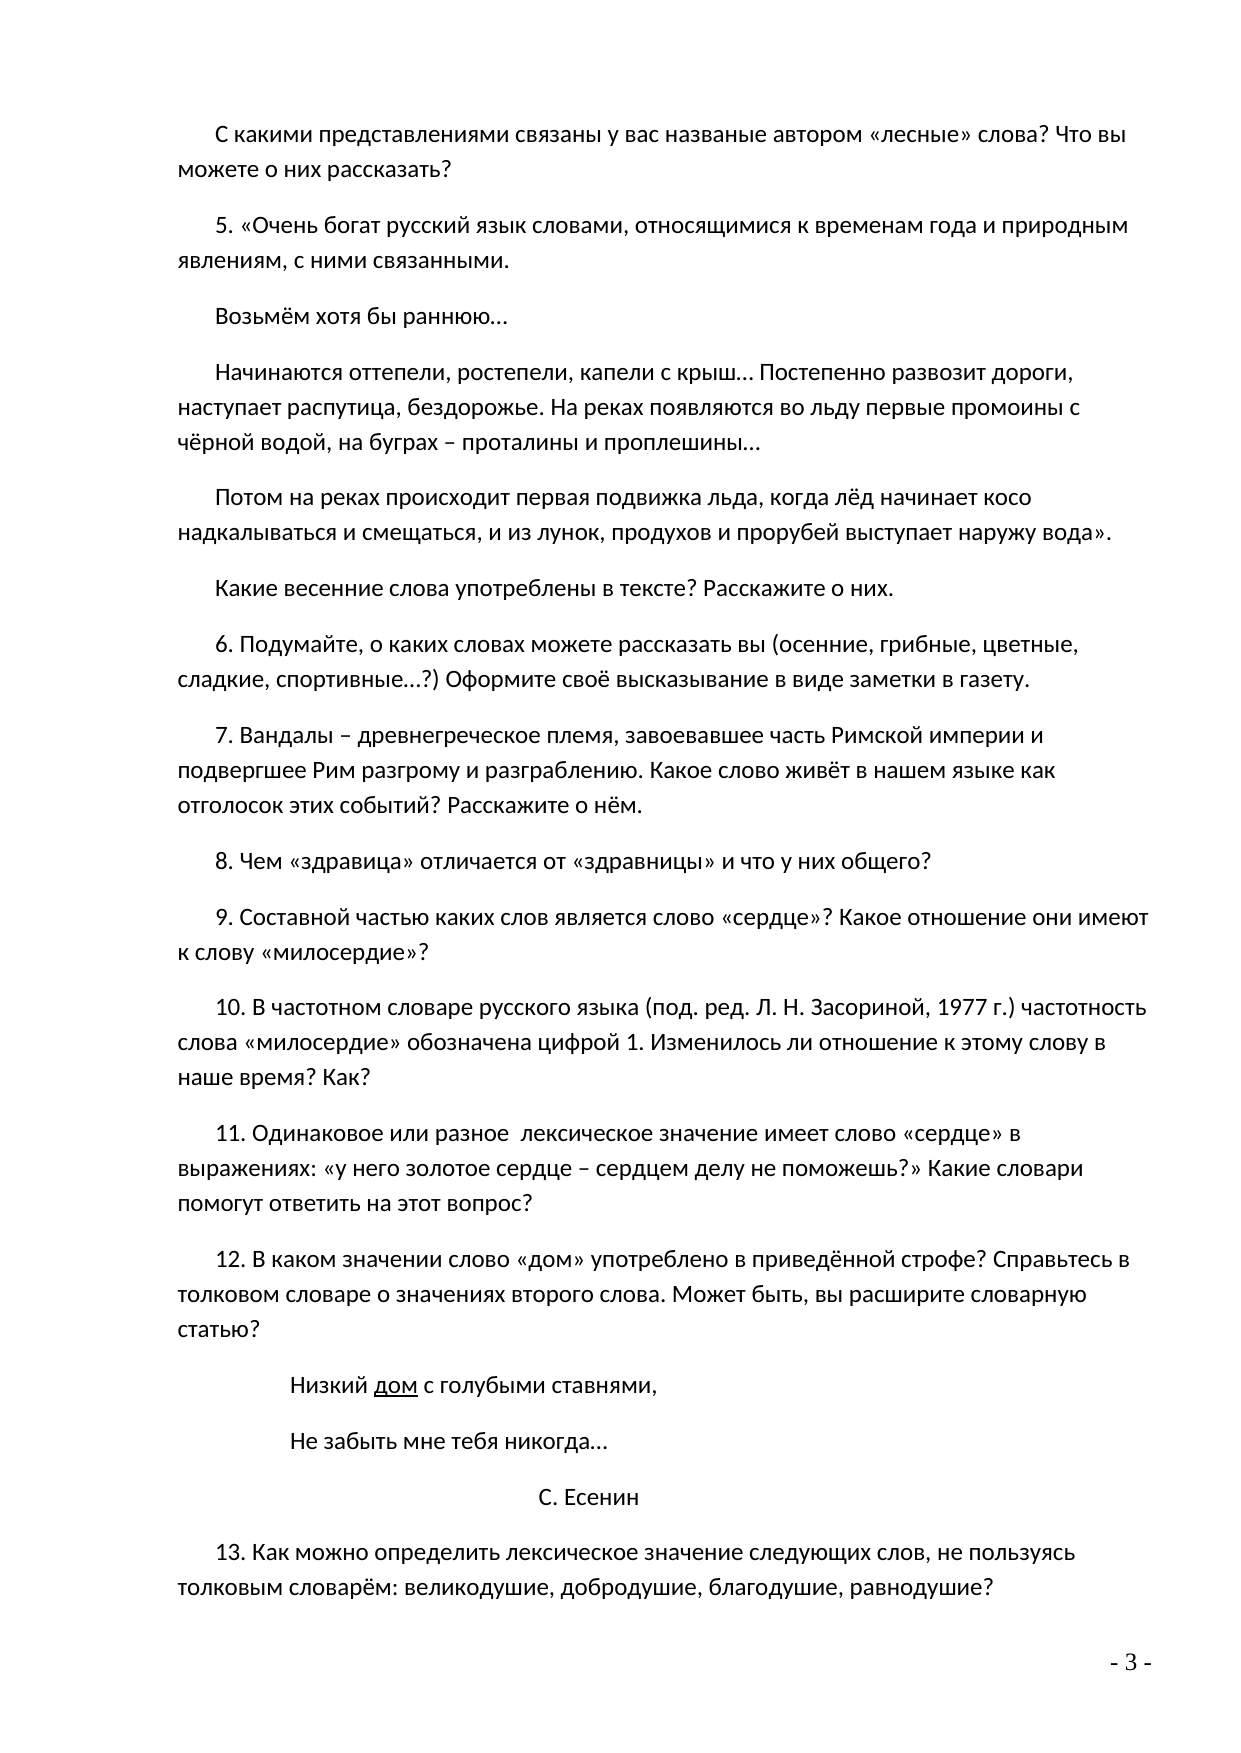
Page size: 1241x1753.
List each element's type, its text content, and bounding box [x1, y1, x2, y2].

text 5. «Очень богат русский язык словами, относящимися к временам года и природным явлениям, с ними связанными. [177, 209, 1152, 274]
text Возьмём хотя бы раннюю… [177, 300, 1152, 330]
text 11. Одинаковое или разное лексическое значение имеет слово «сердце» в выражениях: «у него золотое сердце – сердцем делу не поможешь?» Какие словари помогут ответить на этот вопрос? [177, 1117, 1152, 1218]
text 10. В частотном словаре русского языка (под. ред. Л. Н. Засориной, 1977 г.) частотность слова «милосердие» обозначена цифрой 1. Изменилось ли отношение к этому слову в наше время? Как? [177, 991, 1152, 1092]
text 13. Как можно определить лексическое значение следующих слов, не пользуясь толковым словарём: великодушие, добродушие, благодушие, равнодушие? [177, 1536, 1152, 1602]
text 8. Чем «здравица» отличается от «здравницы» и что у них общего? [177, 845, 1152, 875]
text 6. Подумайте, о каких словах можете рассказать вы (осенние, грибные, цветные, сладкие, спортивные…?) Оформите своё высказывание в виде заметки в газету. [177, 628, 1152, 694]
text 7. Вандалы – древнегреческое племя, завоевавшее часть Римской империи и подвергшее Рим разгрому и разграблению. Какое слово живёт в нашем языке как отголосок этих событий? Расскажите о нём. [177, 719, 1152, 819]
text 9. Составной частью каких слов является слово «сердце»? Какое отношение они имеют к слову «милосердие»? [177, 901, 1152, 966]
text 12. В каком значении слово «дом» употреблено в приведённой строфе? Справьтесь в толковом словаре о значениях второго слова. Может быть, вы расширите словарную статью? [177, 1243, 1152, 1344]
text С какими представлениями связаны у вас названые автором «лесные» слова? Что вы можете о них рассказать? [177, 118, 1152, 184]
text Не забыть мне тебя никогда… [177, 1425, 1152, 1455]
text С. Есенин [177, 1481, 1152, 1511]
text Потом на реках происходит первая подвижка льда, когда лёд начинает косо надкалываться и смещаться, и из лунок, продухов и прорубей выступает наружу вода». [177, 481, 1152, 547]
text Низкий дом с голубыми ставнями, [177, 1369, 1152, 1399]
text Какие весенние слова употреблены в тексте? Расскажите о них. [177, 572, 1152, 603]
text Начинаются оттепели, ростепели, капели с крыш… Постепенно развозит дороги, наступает распутица, бездорожье. На реках появляются во льду первые промоины с чёрной водой, на буграх – проталины и проплешины… [177, 356, 1152, 456]
